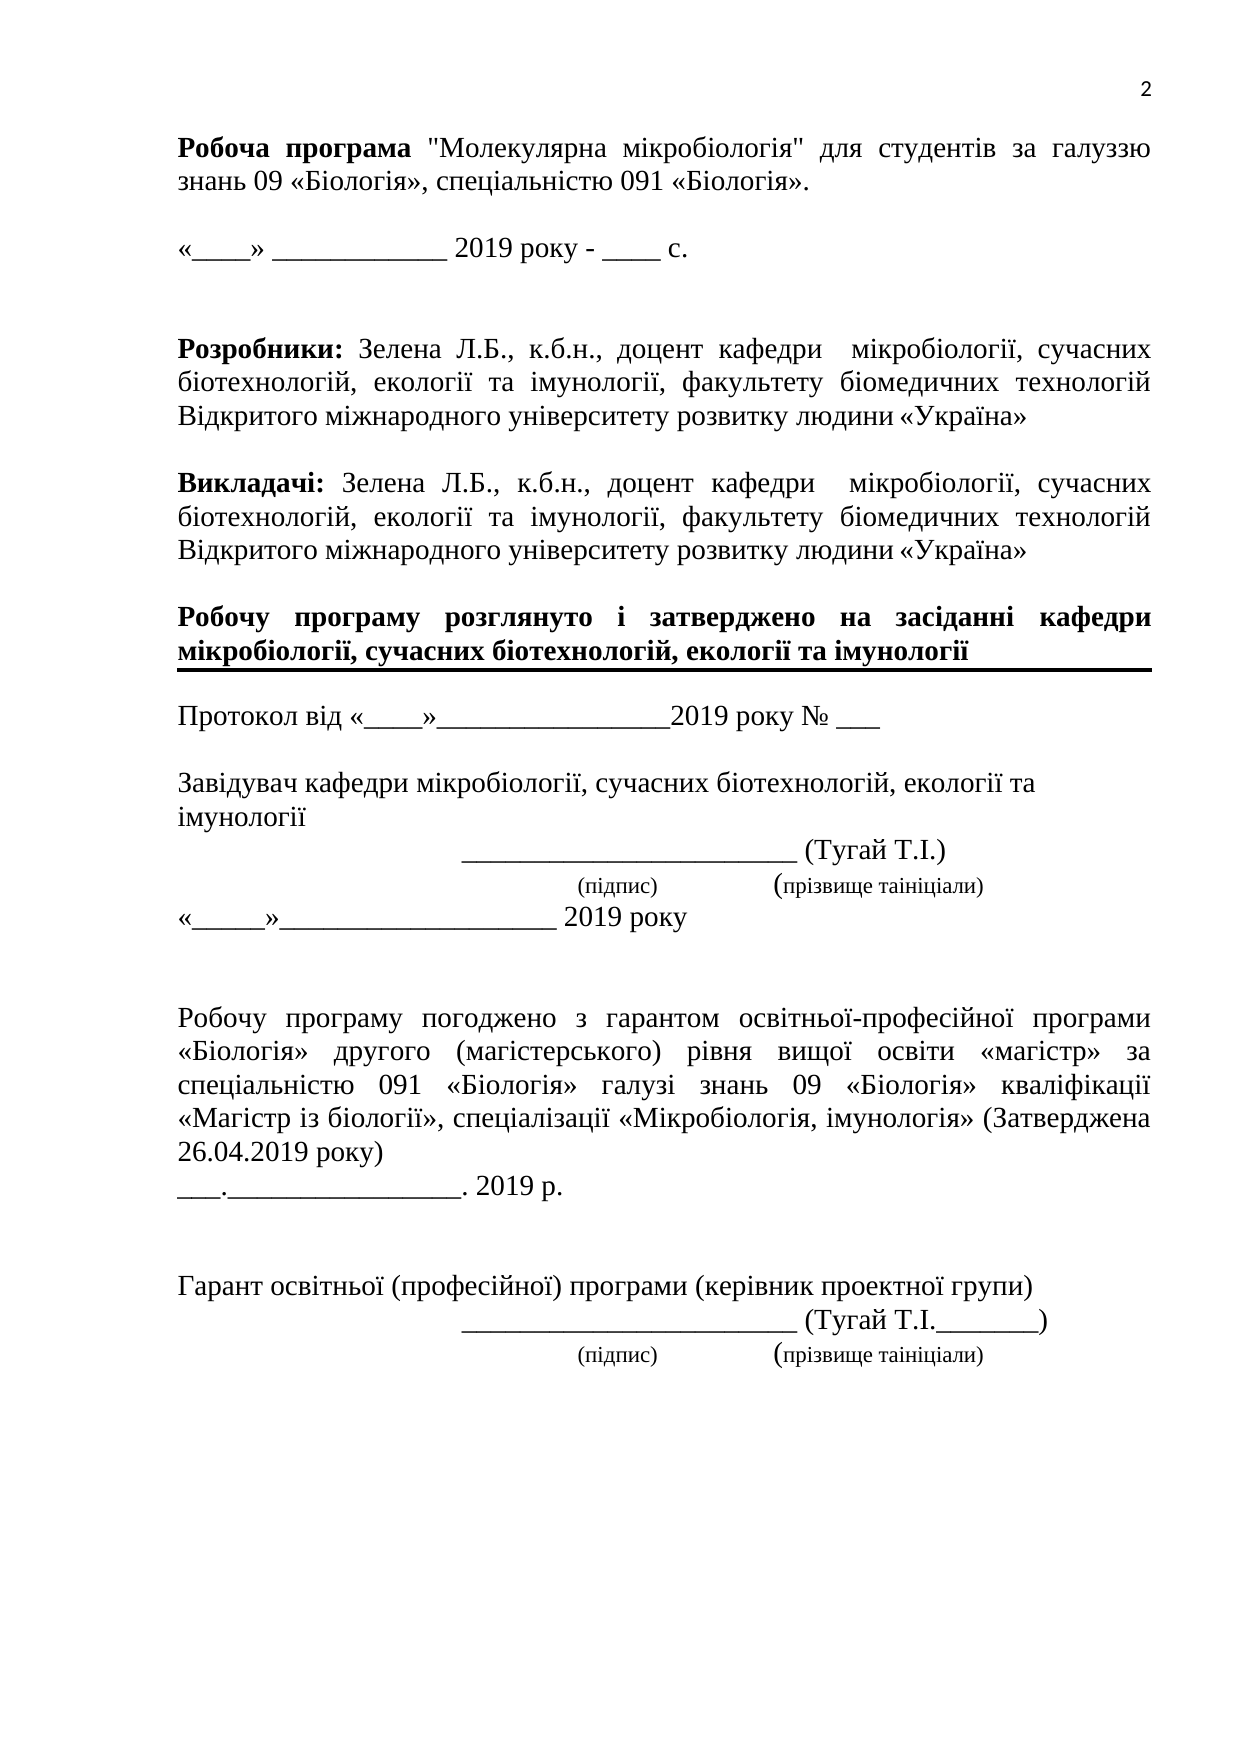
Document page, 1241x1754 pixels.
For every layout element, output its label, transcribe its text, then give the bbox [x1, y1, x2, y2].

text Робочу програму погоджено з гарантом освітньої-професійної програми «Біологія» другого (магістерського) рівня вищої освіти «магістр» за спеціальністю 091 «Біологія» галузі знань 09 «Біологія» кваліфікації «Магістр із біології», спеціалізації «Мікробіологія, імунологія» (Затверджена 26.04.2019 року) [177, 1000, 1152, 1168]
text «____» ____________ 2019 року - ____ с. [177, 230, 1152, 264]
text (підпис) (прізвище таініціали) [177, 866, 1152, 899]
text Завідувач кафедри мікробіології, сучасних біотехнологій, екології та імунології [177, 765, 1152, 832]
text Робочу програму розглянуто і затверджено на засіданні кафедри мікробіології, сучасних біотехнологій, екології та імунології [177, 599, 1152, 668]
text _______________________ (Тугай Т.І.) [177, 832, 1152, 866]
text (підпис) (прізвище таініціали) [177, 1335, 1152, 1369]
text Протокол від «____»________________2019 року № ___ [177, 698, 1152, 732]
text Розробники: Зелена Л.Б., к.б.н., доцент кафедри мікробіології, сучасних біотехнологій, екології та імунології, факультету біомедичних технологій Відкритого міжнародного університету розвитку людини «Україна» [177, 331, 1152, 432]
text .________________. 2019 р. [177, 1168, 1152, 1201]
text _______________________ (Тугай Т.І._______) [177, 1302, 1152, 1335]
text Гарант освітньої (професійної) програми (керівник проектної групи) [177, 1268, 1152, 1302]
text Викладачі: Зелена Л.Б., к.б.н., доцент кафедри мікробіології, сучасних біотехнологій, екології та імунології, факультету біомедичних технологій Відкритого міжнародного університету розвитку людини «Україна» [177, 465, 1152, 566]
text Робоча програма "Молекулярна мікробіологія" для студентів за галуззю знань 09 «Біологія», спеціальністю 091 «Біологія». [177, 130, 1152, 197]
text «_____»___________________ 2019 року [177, 899, 1152, 933]
